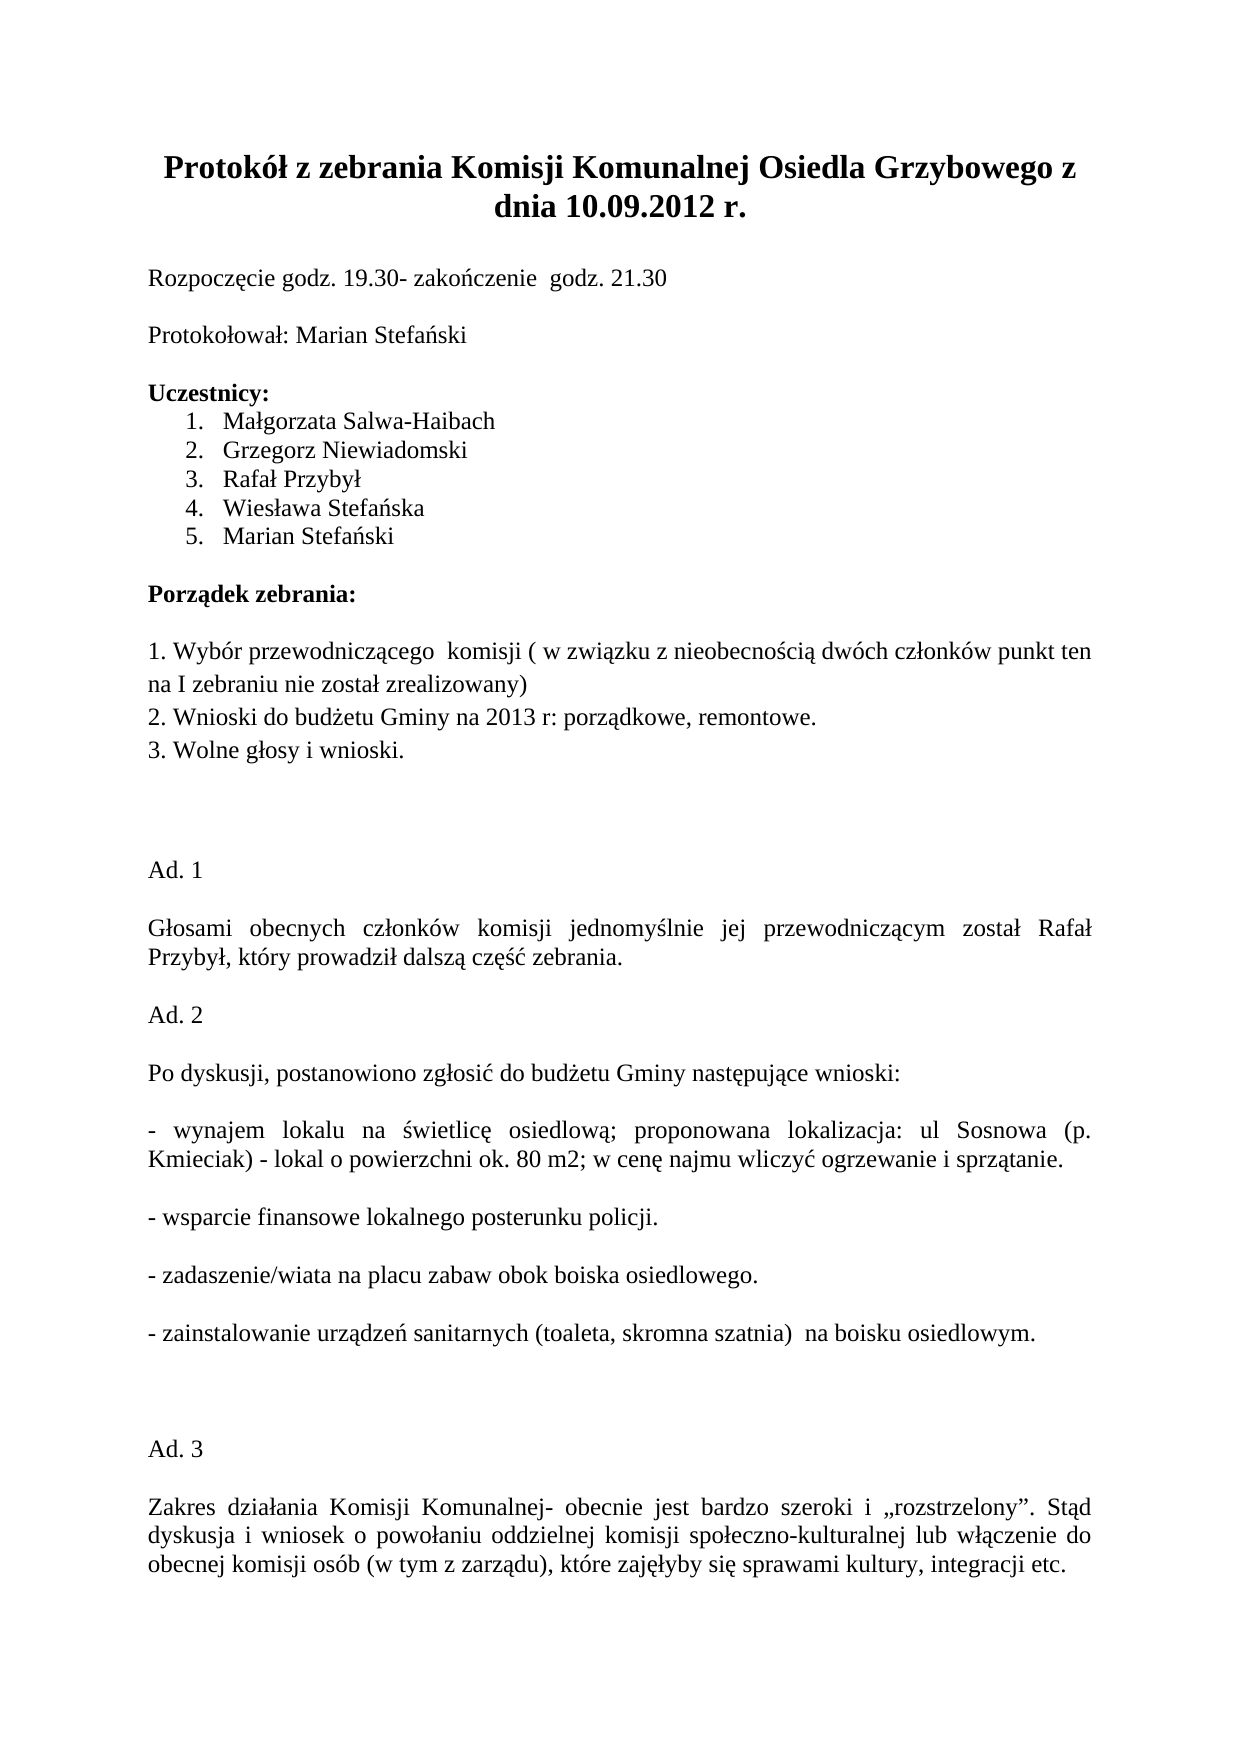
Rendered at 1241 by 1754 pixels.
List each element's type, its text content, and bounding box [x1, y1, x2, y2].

text 3. Wolne głosy i wnioski. [148, 735, 1093, 764]
list Wiesława Stefańska [185, 493, 1093, 521]
text Protokołował: Marian Stefański [148, 320, 1093, 349]
text Rozpoczęcie godz. 19.30- zakończenie godz. 21.30 [148, 263, 1093, 291]
text Ad. 2 [148, 1000, 1093, 1028]
text Ad. 1 [148, 855, 1093, 884]
text Po dyskusji, postanowiono zgłosić do budżetu Gminy następujące wnioski: [148, 1058, 1093, 1086]
list Marian Stefański [185, 521, 1093, 550]
text - wynajem lokalu na świetlicę osiedlową; proponowana lokalizacja: ul Sosnowa (p. Kmieciak) - lokal o powierzchni ok. 80 m2; w cenę najmu wliczyć ogrzewanie i sprzątanie. [148, 1116, 1093, 1173]
text Protokół z zebrania Komisji Komunalnej Osiedla Grzybowego z dnia 10.09.2012 r. [148, 148, 1093, 224]
text 1. Wybór przewodniczącego komisji ( w związku z nieobecnością dwóch członków punkt ten na I zebraniu nie został zrealizowany) [148, 636, 1093, 698]
text - zainstalowanie urządzeń sanitarnych (toaleta, skromna szatnia) na boisku osiedlowym. [148, 1318, 1093, 1347]
list Grzegorz Niewiadomski [185, 435, 1093, 464]
text Głosami obecnych członków komisji jednomyślnie jej przewodniczącym został Rafał Przybył, który prowadził dalszą część zebrania. [148, 913, 1093, 971]
text Porządek zebrania: [148, 579, 1093, 608]
text Uczestnicy: [148, 378, 1093, 406]
text Zakres działania Komisji Komunalnej- obecnie jest bardzo szeroki i „rozstrzelony”. Stąd dyskusja i wniosek o powołaniu oddzielnej komisji społeczno-kulturalnej lub włączenie do obecnej komisji osób (w tym z zarządu), które zajęłyby się sprawami kultury, integracji etc. [148, 1492, 1093, 1578]
text - zadaszenie/wiata na placu zabaw obok boiska osiedlowego. [148, 1260, 1093, 1289]
list Małgorzata Salwa-Haibach [185, 406, 1093, 435]
list Rafał Przybył [185, 464, 1093, 493]
text 2. Wnioski do budżetu Gminy na 2013 r: porządkowe, remontowe. [148, 702, 1093, 731]
text - wsparcie finansowe lokalnego posterunku policji. [148, 1202, 1093, 1231]
text Ad. 3 [148, 1434, 1093, 1463]
